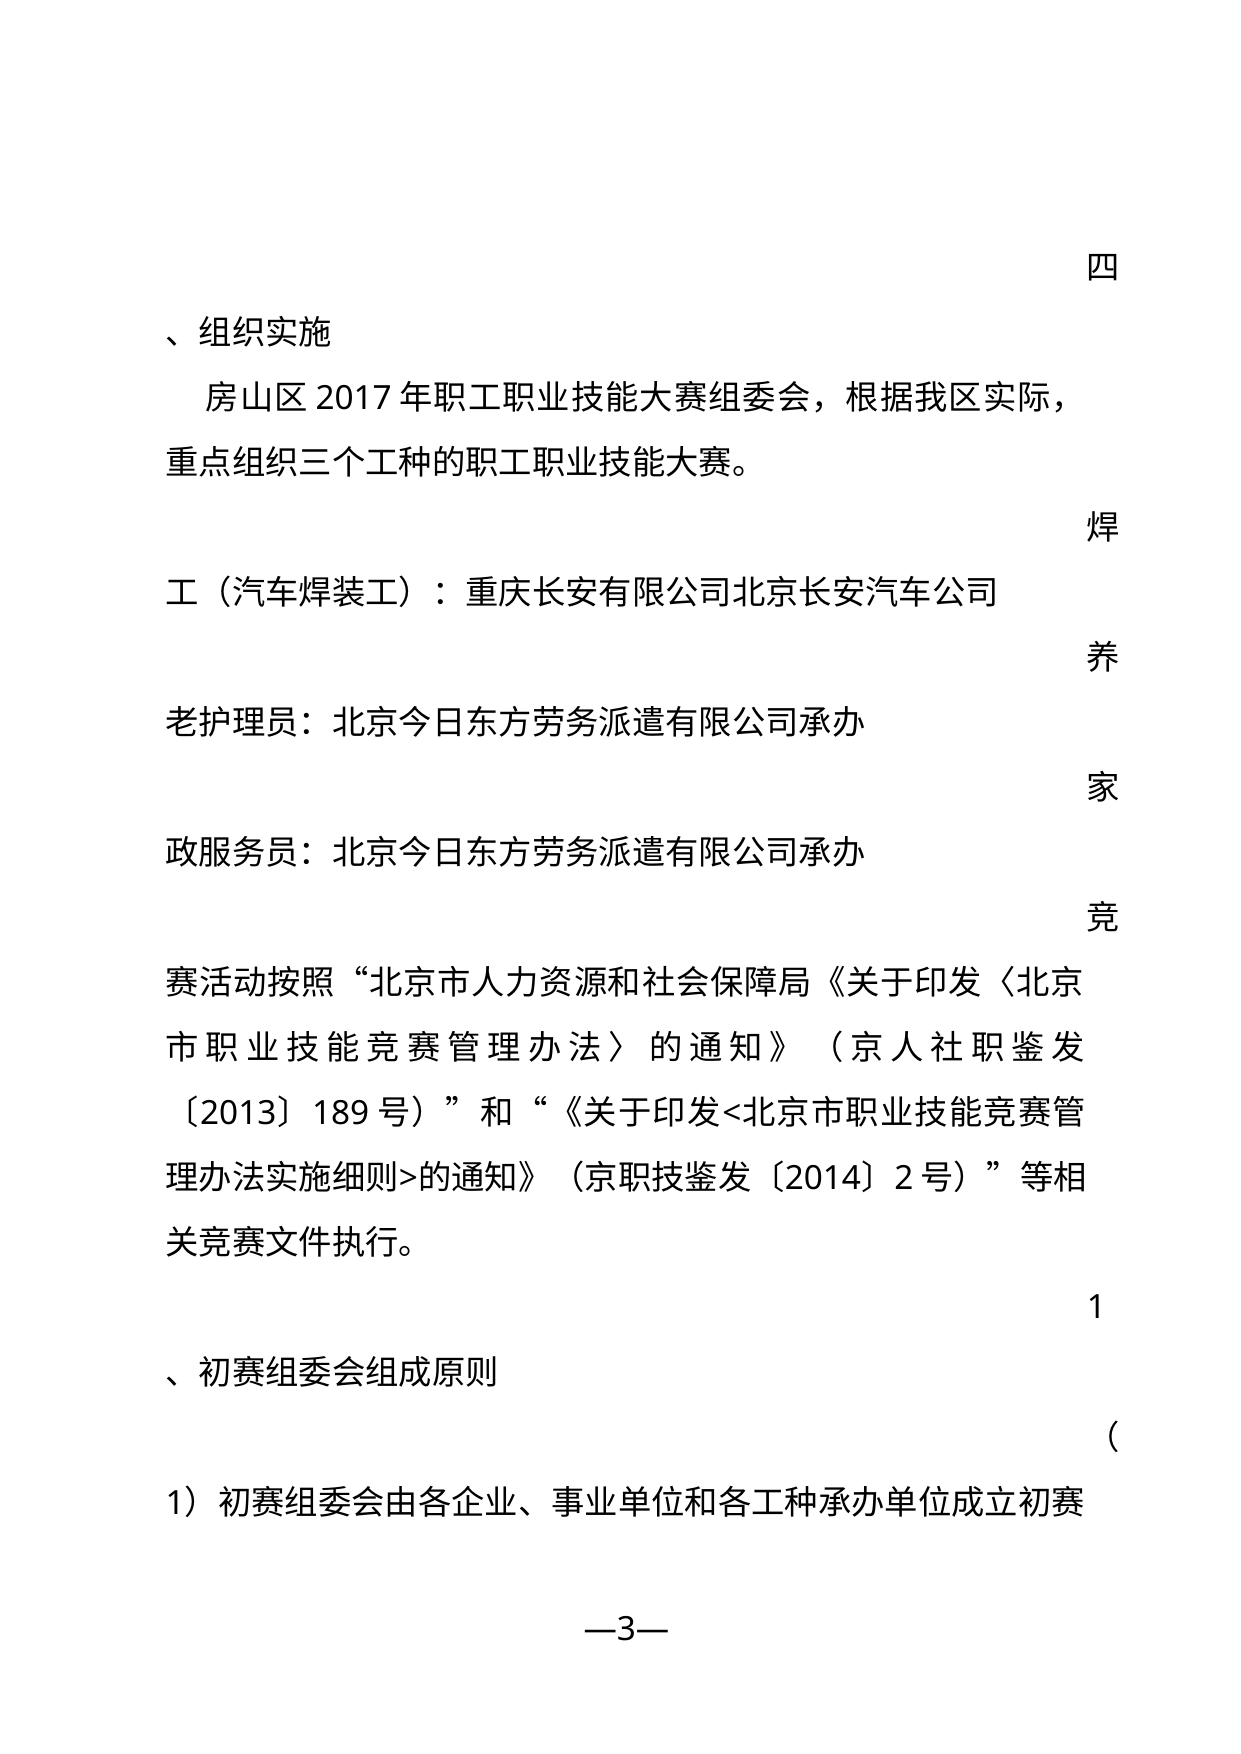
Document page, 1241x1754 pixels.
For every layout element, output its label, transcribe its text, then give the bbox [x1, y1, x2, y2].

text 家政服务员：北京今日东方劳务派遣有限公司承办 [165, 753, 1087, 883]
text 1、初赛组委会组成原则 [165, 1273, 1087, 1403]
text 四、组织实施 [165, 233, 1087, 363]
text 竞赛活动按照“北京市人力资源和社会保障局《关于印发〈北京市职业技能竞赛管理办法〉的通知》（京人社职鉴发〔2013〕189号）”和“《关于印发<北京市职业技能竞赛管理办法实施细则>的通知》（京职技鉴发〔2014〕2号）”等相关竞赛文件执行。 [165, 883, 1087, 1273]
text 养老护理员：北京今日东方劳务派遣有限公司承办 [165, 623, 1087, 753]
text 房山区2017年职工职业技能大赛组委会，根据我区实际，重点组织三个工种的职工职业技能大赛。 [165, 363, 1087, 493]
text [165, 1403, 1087, 1533]
text 焊工（汽车焊装工）：重庆长安有限公司北京长安汽车公司 [165, 493, 1087, 623]
